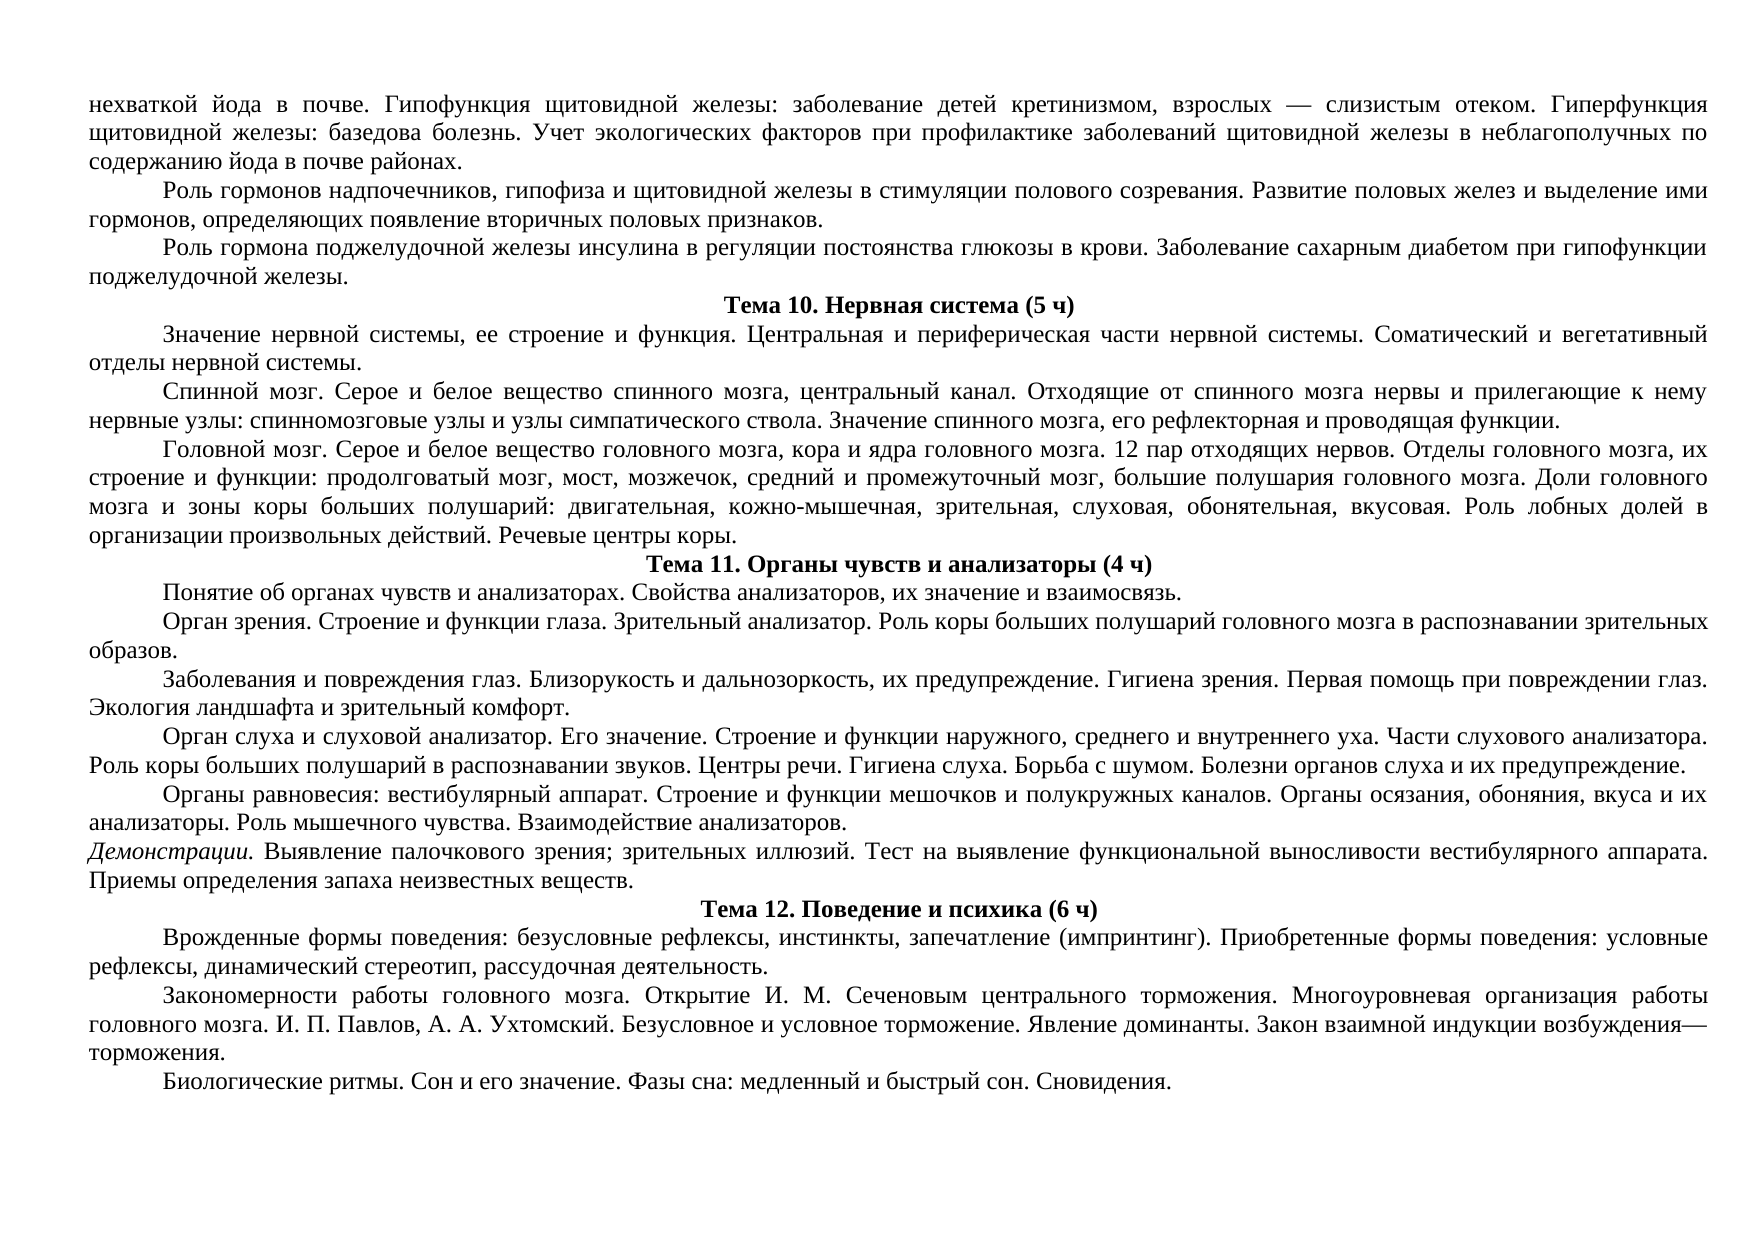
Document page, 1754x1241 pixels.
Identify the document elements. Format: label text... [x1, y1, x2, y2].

text Понятие об органах чувств и анализаторах. Свойства анализаторов, их значение и взаимосвязь. [89, 577, 1710, 606]
text Роль гормонов надпочечников, гипофиза и щитовидной железы в стимуляции полового созревания. Развитие половых желез и выделение ими гормонов, определяющих появление вторичных половых признаков. [89, 175, 1710, 232]
text Органы равновесия: вестибулярный аппарат. Строение и функции мешочков и полукружных каналов. Органы осязания, обоняния, вкуса и их анализаторы. Роль мышечного чувства. Взаимодействие анализаторов. [89, 779, 1710, 836]
text Тема 11. Органы чувств и анализаторы (4 ч) [89, 549, 1710, 577]
text Орган зрения. Строение и функции глаза. Зрительный анализатор. Роль коры больших полушарий головного мозга в распознавании зрительных образов. [89, 606, 1710, 664]
text Закономерности работы головного мозга. Открытие И. М. Сеченовым центрального торможения. Многоуровневая организация работы головного мозга. И. П. Павлов, А. А. Ухтомский. Безусловное и условное торможение. Явление доминанты. Закон взаимной индукции возбуждения—торможения. [89, 980, 1710, 1066]
text Тема 10. Нервная система (5 ч) [89, 290, 1710, 319]
text Биологические ритмы. Сон и его значение. Фазы сна: медленный и быстрый сон. Сновидения. [89, 1066, 1710, 1095]
text Тема 12. Поведение и психика (6 ч) [89, 894, 1710, 922]
text Демонстрации. Выявление палочкового зрения; зрительных иллюзий. Тест на выявление функциональной выносливости вестибулярного аппарата. Приемы определения запаха неизвестных веществ. [89, 836, 1710, 894]
text Заболевания и повреждения глаз. Близорукость и дальнозоркость, их предупреждение. Гигиена зрения. Первая помощь при повреждении глаз. Экология ландшафта и зрительный комфорт. [89, 664, 1710, 721]
text Спинной мозг. Серое и белое вещество спинного мозга, центральный канал. Отходящие от спинного мозга нервы и прилегающие к нему нервные узлы: спинномозговые узлы и узлы симпатического ствола. Значение спинного мозга, его рефлекторная и проводящая функции. [89, 376, 1710, 434]
text Роль гормона поджелудочной железы инсулина в регуляции постоянства глюкозы в крови. Заболевание сахарным диабетом при гипофункции поджелудочной железы. [89, 232, 1710, 290]
text Орган слуха и слуховой анализатор. Его значение. Строение и функции наружного, среднего и внутреннего уха. Части слухового анализатора. Роль коры больших полушарий в распознавании звуков. Центры речи. Гигиена слуха. Борьба с шумом. Болезни органов слуха и их предупреждение. [89, 721, 1710, 779]
text Врожденные формы поведения: безусловные рефлексы, инстинкты, запечатление (импринтинг). Приобретенные формы поведения: условные рефлексы, динамический стереотип, рассудочная деятельность. [89, 922, 1710, 980]
text Значение нервной системы, ее строение и функция. Центральная и периферическая части нервной системы. Соматический и вегетативный отделы нервной системы. [89, 319, 1710, 376]
text Головной мозг. Серое и белое вещество головного мозга, кора и ядра головного мозга. 12 пар отходящих нервов. Отделы головного мозга, их строение и функции: продолговатый мозг, мост, мозжечок, средний и промежуточный мозг, большие полушария головного мозга. Доли головного мозга и зоны коры больших полушарий: двигательная, кожно-мышечная, зрительная, слуховая, обонятельная, вкусовая. Роль лобных долей в организации произвольных действий. Речевые центры коры. [89, 434, 1710, 549]
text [89, 89, 1710, 175]
